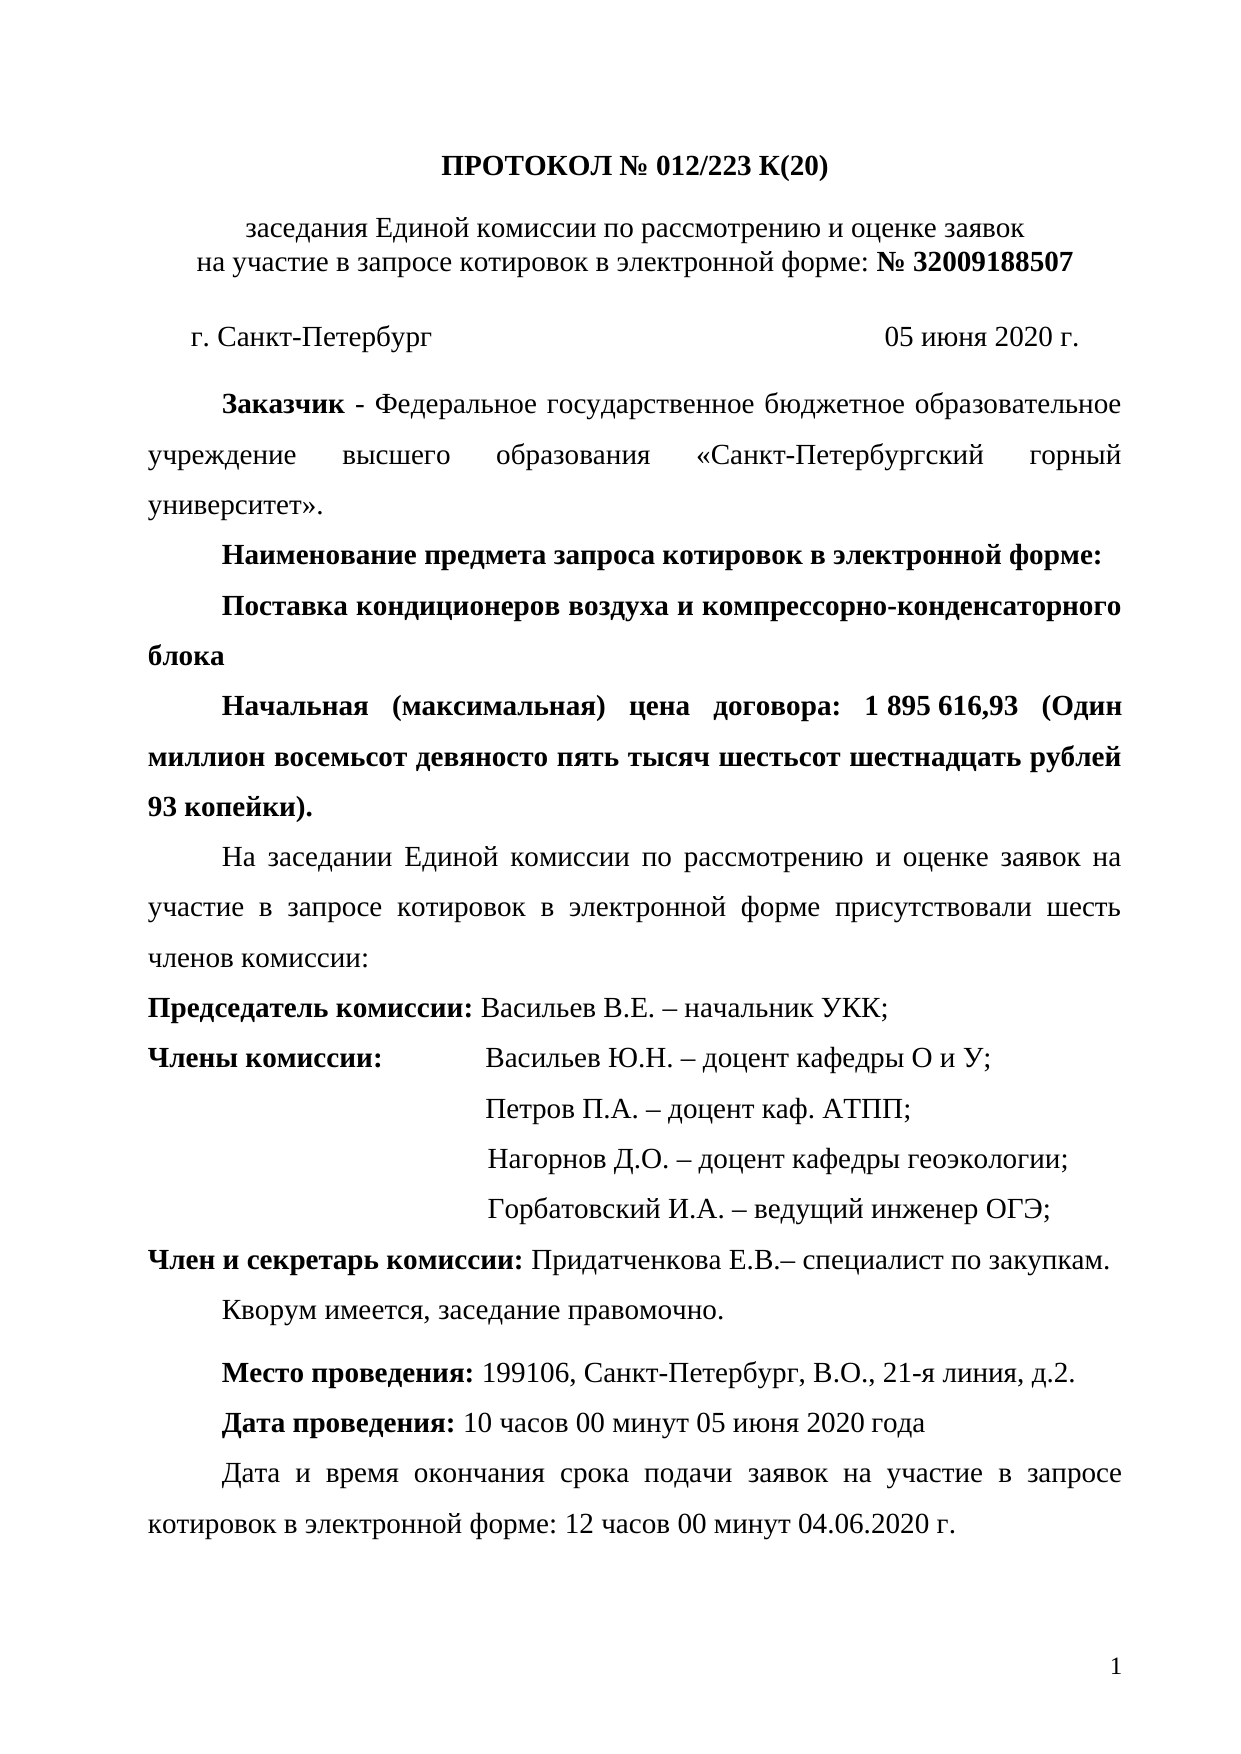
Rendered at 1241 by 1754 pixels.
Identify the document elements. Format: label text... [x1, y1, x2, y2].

title на участие в запросе котировок в электронной форме: № 32009188507 [148, 244, 1122, 278]
text Начальная (максимальная) цена договора: 1 895 616,93 (Один миллион восемьсот девяносто пять тысяч шестьсот шестнадцать рублей 93 копейки). [148, 688, 1122, 822]
text Дата и время окончания срока подачи заявок на участие в запросе котировок в электронной форме: 12 часов 00 минут 04.06.2020 г. [148, 1456, 1122, 1539]
title заседания Единой комиссии по рассмотрению и оценке заявок [148, 211, 1122, 244]
text Поставка кондиционеров воздуха и компрессорно-конденсаторного блока [148, 588, 1122, 672]
text Петров П.А. – доцент каф. АТПП; [485, 1091, 1122, 1124]
text Нагорнов Д.О. – доцент кафедры геоэкологии; [487, 1141, 1122, 1175]
text Место проведения: 199106, Санкт-Петербург, В.О., 21-я линия, д.2. [148, 1355, 1122, 1388]
text Член и секретарь комиссии: Придатченкова Е.В.– специалист по закупкам. [148, 1242, 1122, 1275]
text Горбатовский И.А. – ведущий инженер ОГЭ; [487, 1191, 1122, 1225]
text Члены комиссии: Васильев Ю.Н. – доцент кафедры О и У; [148, 1041, 1122, 1074]
text Кворум имеется, заседание правомочно. [148, 1292, 1122, 1326]
text г. Санкт-Петербург 05 июня 2020 г. [148, 319, 1122, 353]
text На заседании Единой комиссии по рассмотрению и оценке заявок на участие в запросе котировок в электронной форме присутствовали шесть членов комиссии: [148, 839, 1122, 973]
text Дата проведения: 10 часов 00 минут 05 июня 2020 года [148, 1405, 1122, 1439]
text Заказчик - Федеральное государственное бюджетное образовательное учреждение высшего образования «Санкт-Петербургский горный университет». [148, 386, 1122, 521]
text Наименование предмета запроса котировок в электронной форме: [148, 537, 1122, 571]
text Председатель комиссии: Васильев В.Е. – начальник УКК; [148, 990, 1122, 1024]
title протокол № 012/223 К(20) [148, 148, 1122, 181]
